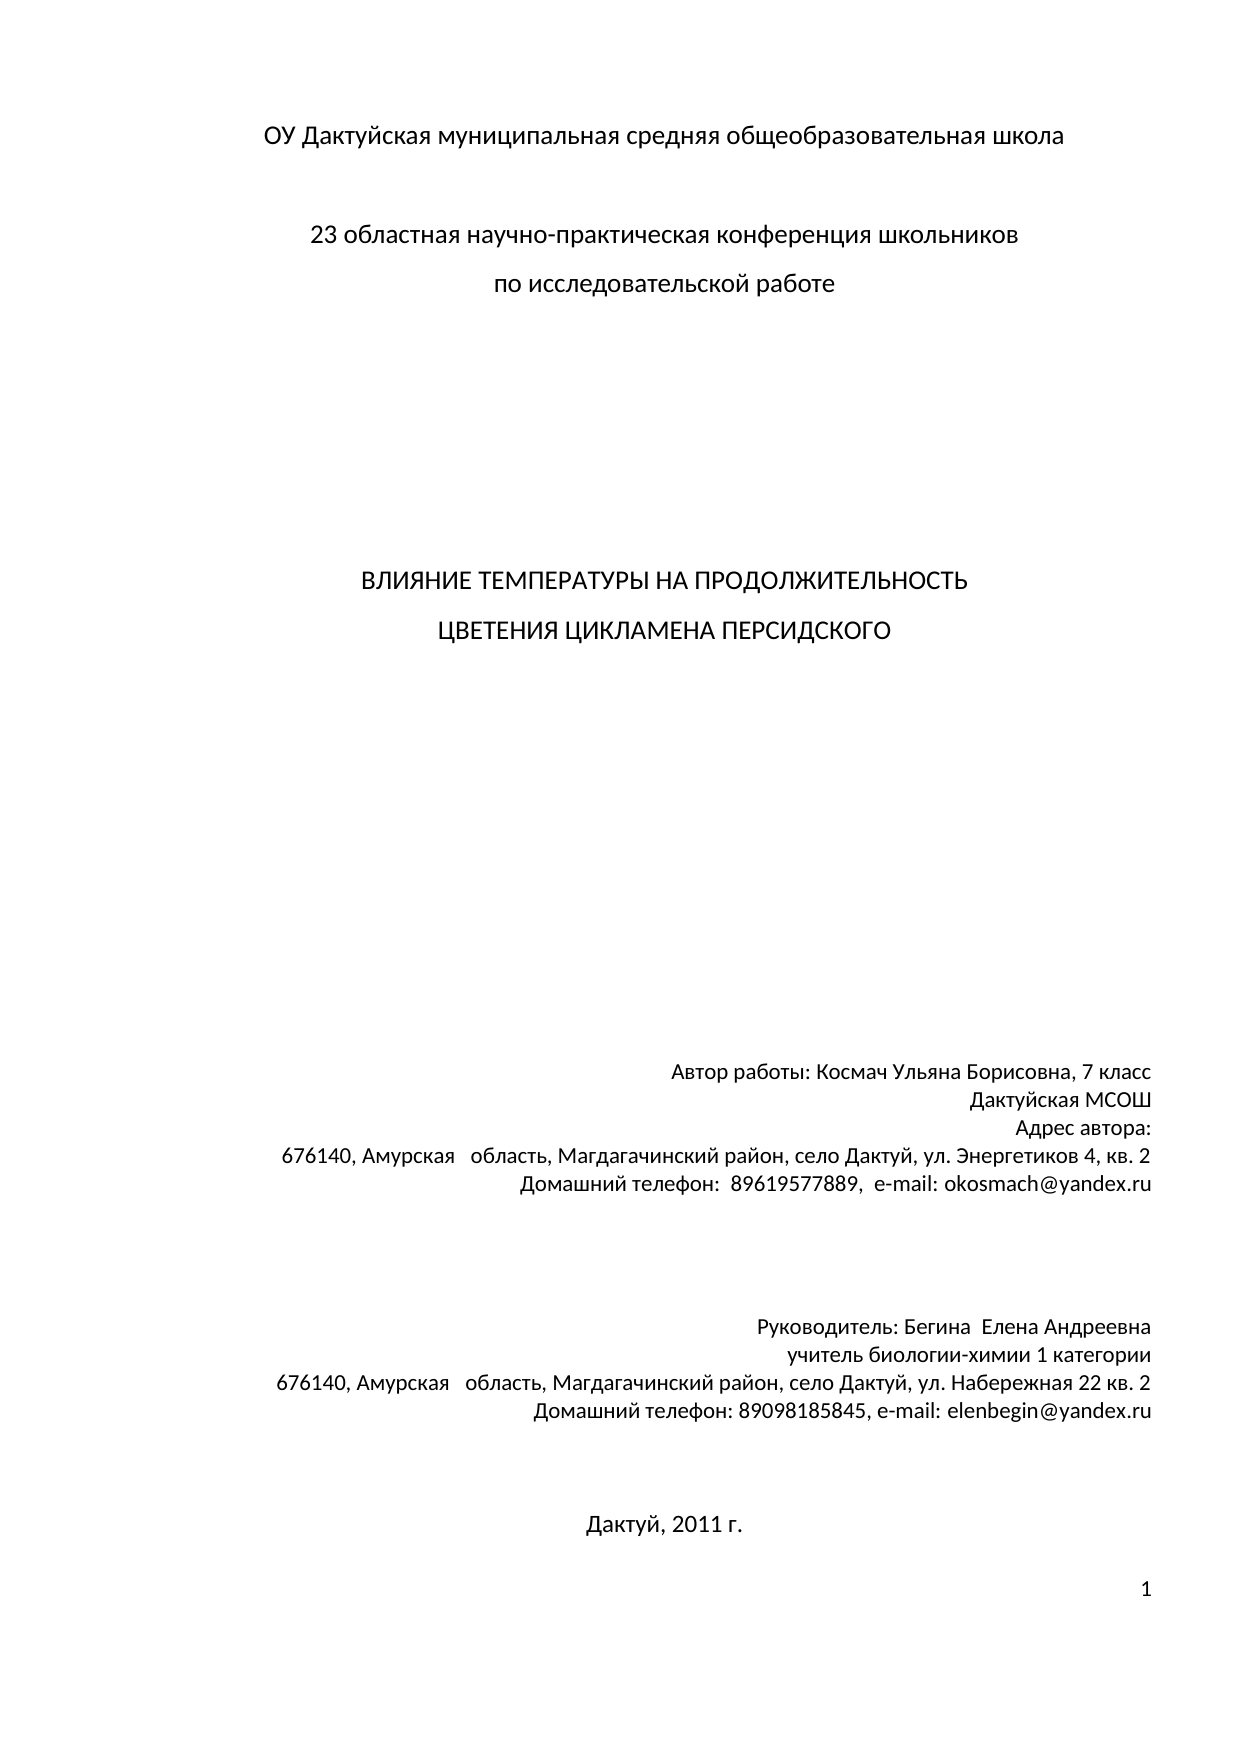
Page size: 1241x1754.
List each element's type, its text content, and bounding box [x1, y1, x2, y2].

text Адрес автора: [177, 1113, 1152, 1141]
text учитель биологии-химии 1 категории [177, 1340, 1152, 1368]
text по исследовательской работе [177, 267, 1152, 299]
text цветения цикламена персидского [177, 613, 1152, 646]
text Руководитель: Бегина Елена Андреевна [177, 1312, 1152, 1340]
text Дактуй, 2011 г. [177, 1508, 1152, 1538]
text Домашний телефон: 89619577889, e-mail: okosmach@yandex.ru [177, 1169, 1152, 1197]
text 23 областная научно-практическая конференция школьников [177, 217, 1152, 250]
text Домашний телефон: 89098185845, e-mail: elenbegin@yandex.ru [177, 1396, 1152, 1424]
text 676140, Амурская область, Магдагачинский район, село Дактуй, ул. Энергетиков 4, кв. 2 [177, 1141, 1152, 1169]
text Автор работы: Космач Ульяна Борисовна, 7 класс [177, 1057, 1152, 1085]
text 676140, Амурская область, Магдагачинский район, село Дактуй, ул. Набережная 22 кв. 2 [177, 1368, 1152, 1396]
text Дактуйская МСОШ [177, 1085, 1152, 1113]
text ОУ Дактуйская муниципальная средняя общеобразовательная школа [177, 118, 1152, 151]
text Влияние температуры на продолжительность [177, 563, 1152, 596]
